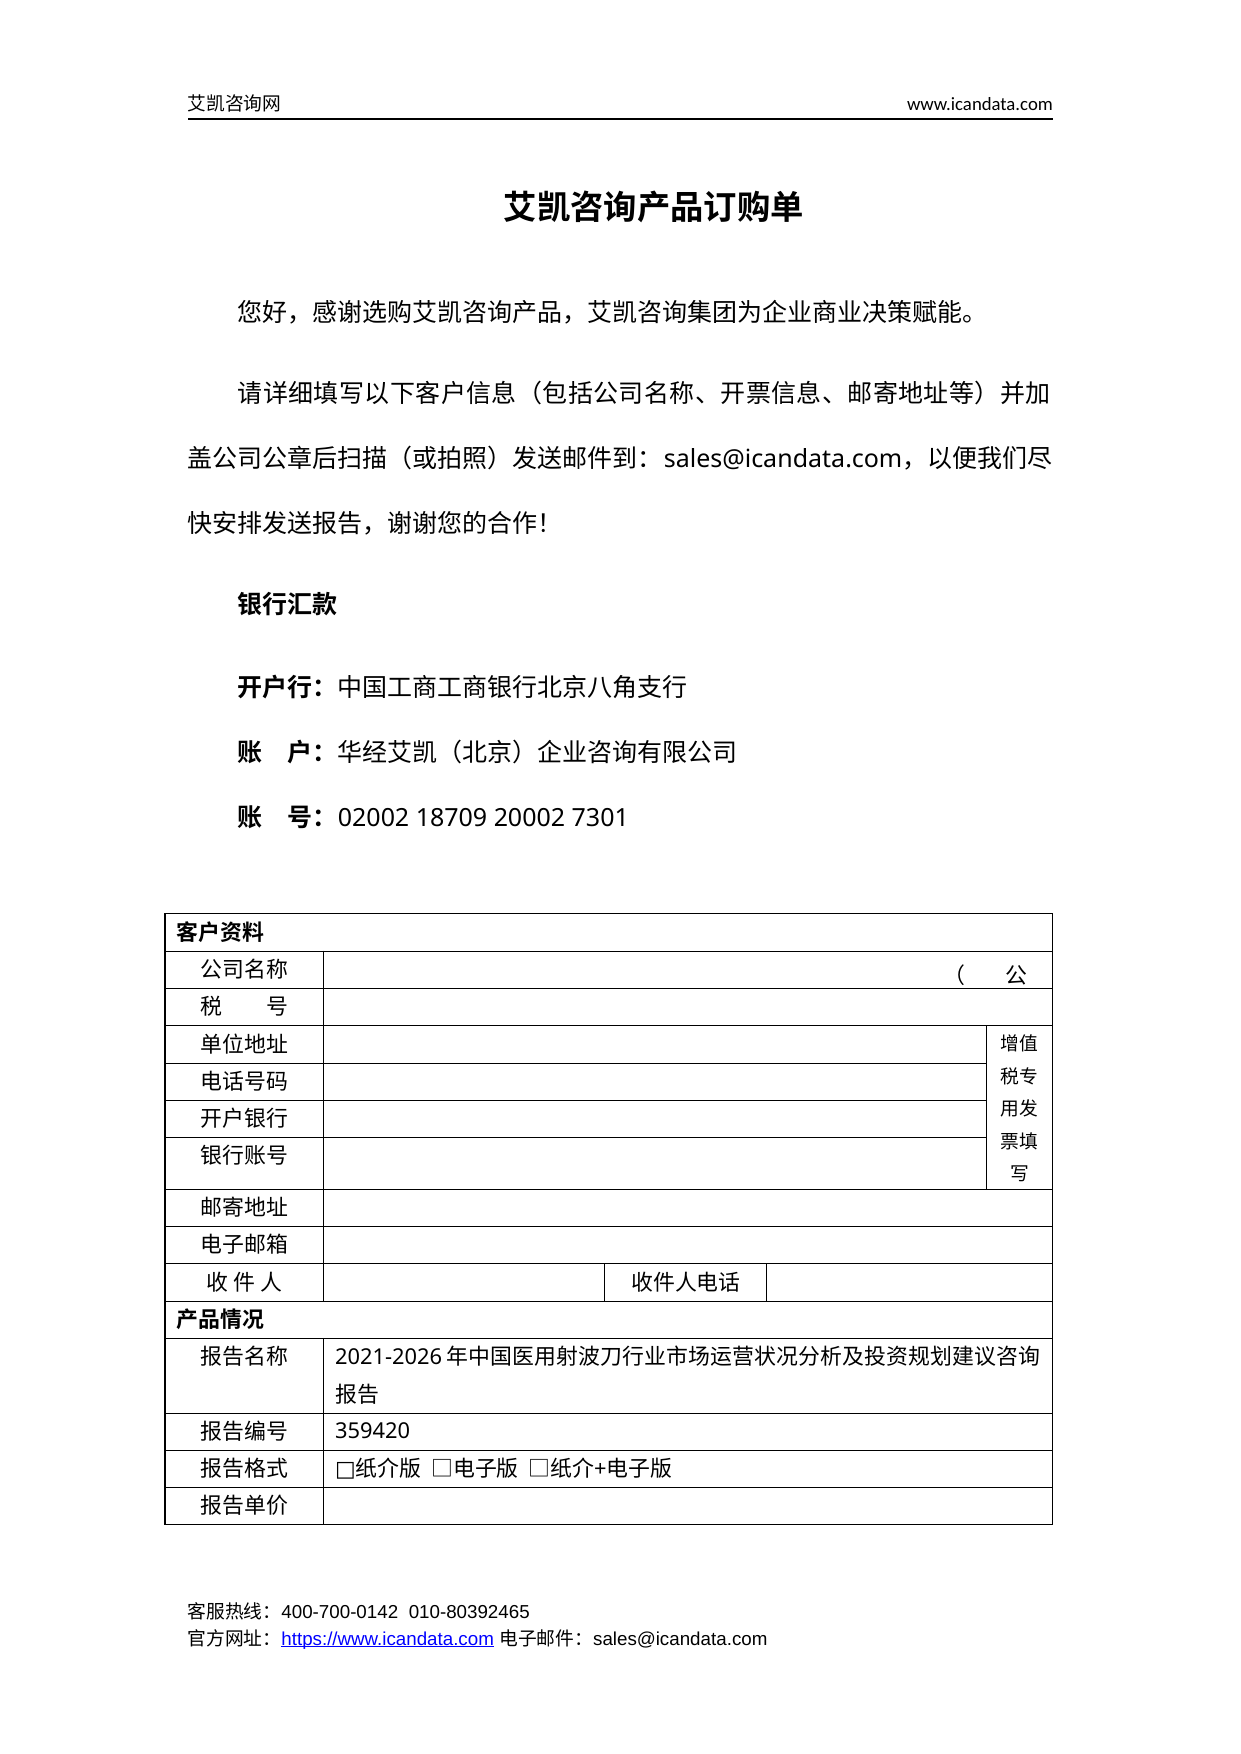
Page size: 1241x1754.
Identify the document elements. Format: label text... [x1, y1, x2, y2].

table_cell 公司名称 [166, 952, 323, 988]
table_cell 银行账号 [166, 1138, 323, 1189]
table_cell [324, 952, 1052, 988]
table_cell 报告单价 [166, 1488, 323, 1524]
table_cell [324, 1190, 1052, 1226]
table_cell 产品情况 [166, 1302, 1052, 1338]
table_cell [767, 1264, 1052, 1301]
text 请详细填写以下客户信息（包括公司名称、开票信息、邮寄地址等）并加盖公司公章后扫描（或拍照）发送邮件到：sales@icandata.com，以便我们尽快安排发送报告，谢谢您的合作！ [187, 359, 1053, 554]
table_cell □纸介版 □电子版 □纸介+电子版 [324, 1451, 1052, 1487]
text 开户行：中国工商工商银行北京八角支行 [187, 653, 1053, 718]
table_cell [324, 1101, 986, 1137]
table_cell 邮寄地址 [166, 1190, 323, 1226]
text 账 户：华经艾凯（北京）企业咨询有限公司 [187, 718, 1053, 783]
table_cell 收 件 人 [166, 1264, 323, 1301]
table_cell [324, 989, 1052, 1025]
table_cell 359420 [324, 1414, 1052, 1450]
table_cell 电子邮箱 [166, 1227, 323, 1263]
table_cell 单位地址 [166, 1026, 323, 1062]
table_cell 税 号 [166, 989, 323, 1025]
table_cell 增值税专用发票填写 [987, 1026, 1052, 1189]
table_cell 开户银行 [166, 1101, 323, 1137]
table_cell 收件人电话 [605, 1264, 766, 1301]
table_cell 电话号码 [166, 1064, 323, 1100]
text 您好，感谢选购艾凯咨询产品，艾凯咨询集团为企业商业决策赋能。 [187, 278, 1053, 343]
table_cell [324, 1227, 1052, 1263]
text 艾凯咨询产品订购单 [187, 172, 1053, 237]
table_cell [324, 1138, 986, 1189]
table_cell 报告名称 [166, 1339, 323, 1412]
table_cell [324, 1264, 604, 1301]
table_cell [324, 1064, 986, 1100]
table_cell 报告格式 [166, 1451, 323, 1487]
table_header 客户资料 [166, 914, 1052, 951]
table_cell 2021-2026年中国医用射波刀行业市场运营状况分析及投资规划建议咨询报告 [324, 1339, 1052, 1412]
text 银行汇款 [187, 570, 1053, 635]
table_cell 报告编号 [166, 1414, 323, 1450]
table_cell [324, 1488, 1052, 1524]
table_cell [324, 1026, 986, 1062]
text 账 号：02002 18709 20002 7301 [187, 783, 1053, 848]
